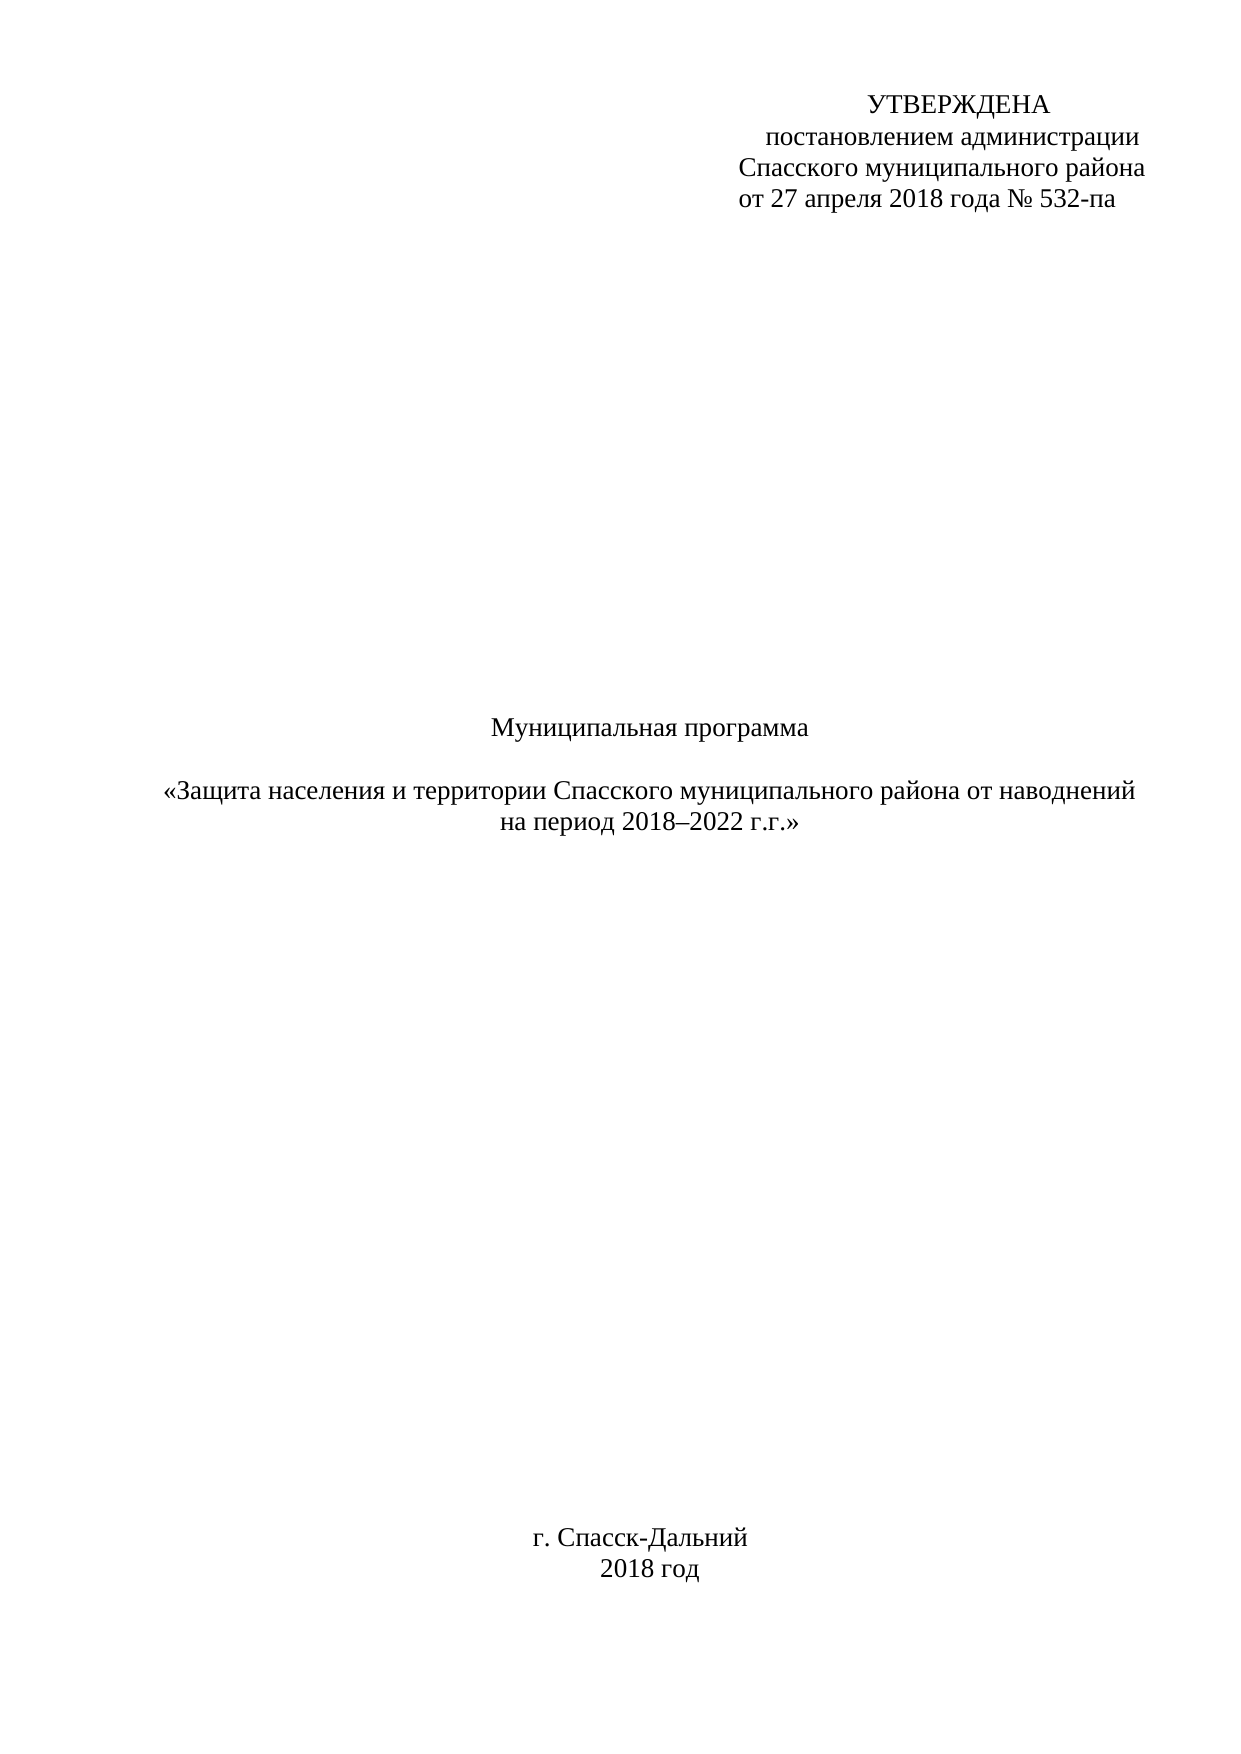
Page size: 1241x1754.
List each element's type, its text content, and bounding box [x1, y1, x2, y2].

text УТВЕРЖДЕНА [738, 89, 1152, 120]
text Муниципальная программа [148, 712, 1152, 743]
text Спасского муниципального района [738, 151, 1152, 182]
text постановлением администрации [738, 120, 1152, 151]
text «Защита населения и территории Спасского муниципального района от наводнений на период 2018–2022 г.г.» [148, 774, 1152, 836]
text от 27 апреля 2018 года № 532-па [738, 182, 1152, 213]
text 2018 год [148, 1552, 1152, 1584]
text г. Спасск-Дальний [129, 1521, 1152, 1552]
